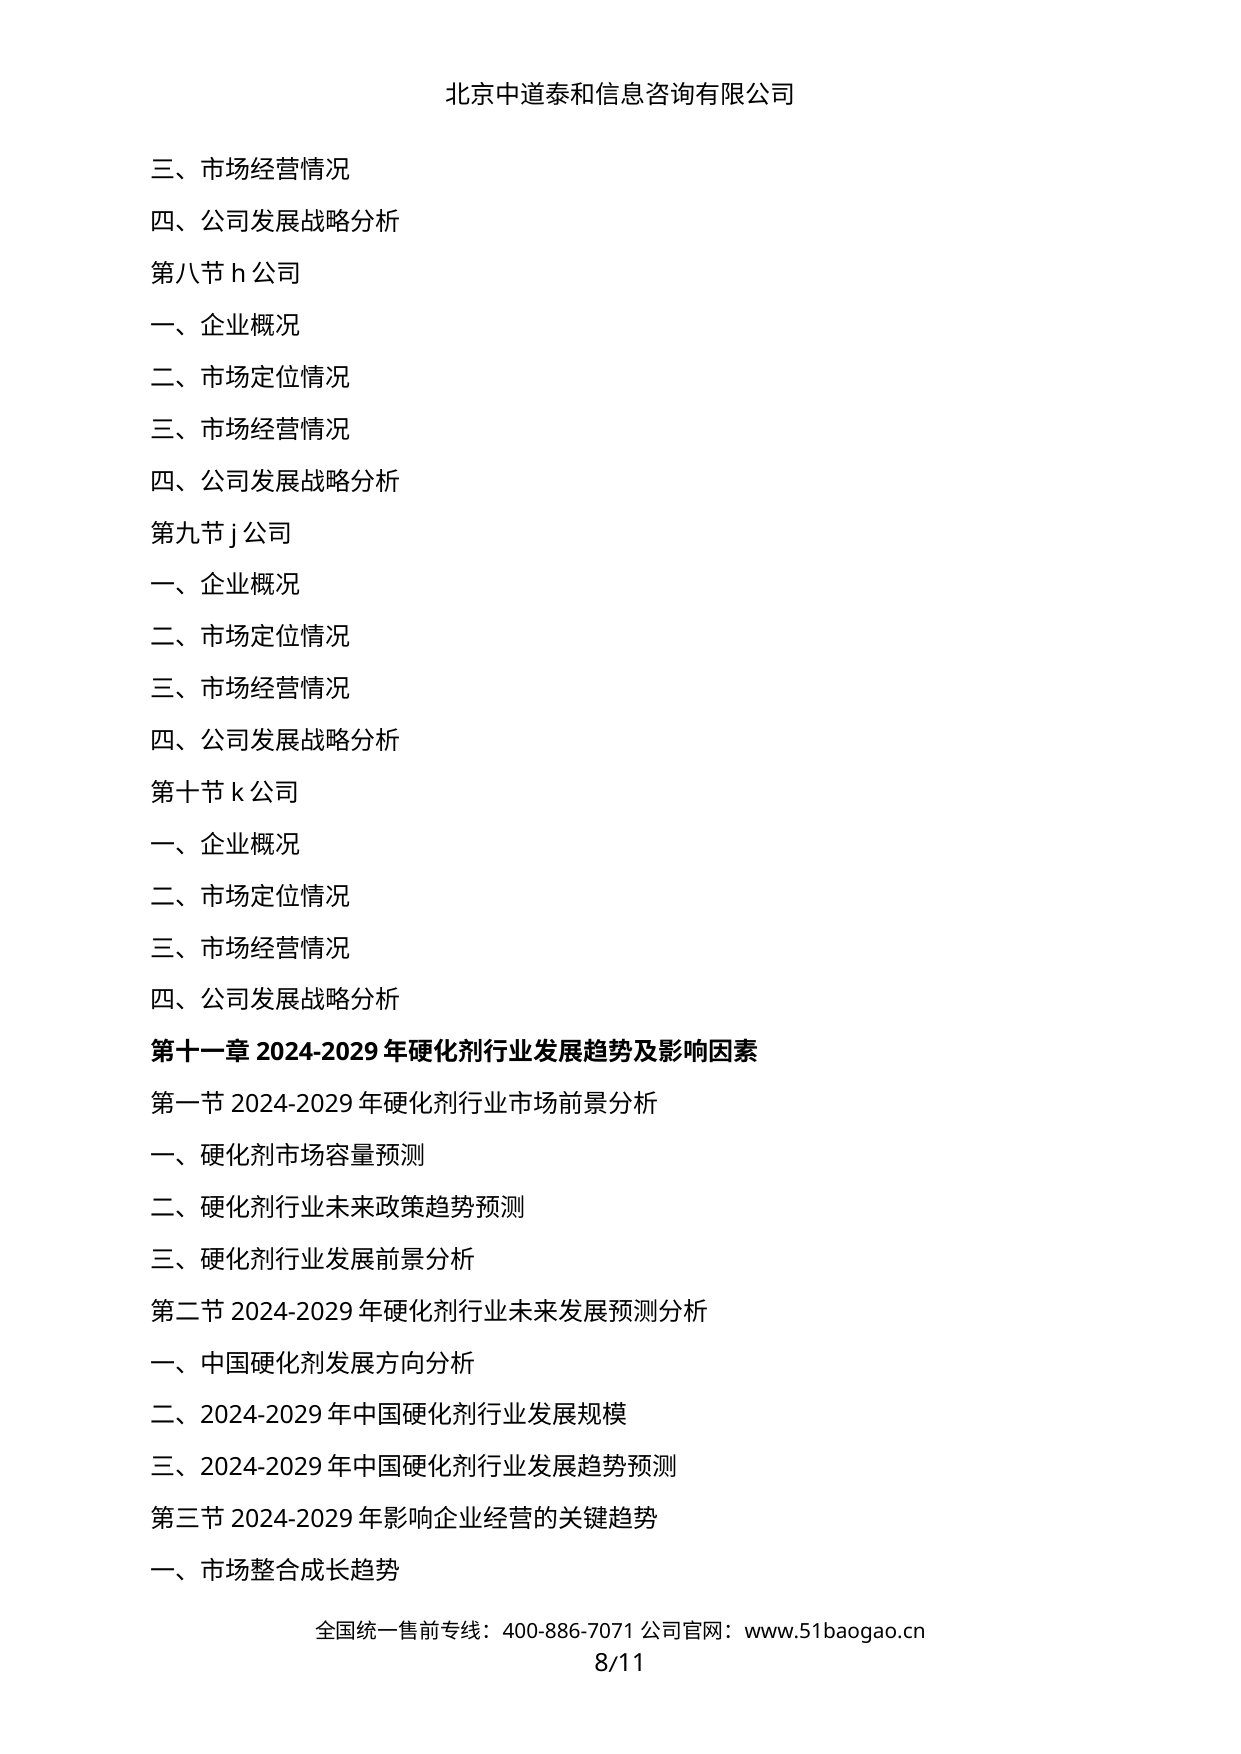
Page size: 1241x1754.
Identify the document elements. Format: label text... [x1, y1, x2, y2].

text 第二节 2024-2029年硬化剂行业未来发展预测分析 [150, 1291, 1090, 1327]
text 第一节 2024-2029年硬化剂行业市场前景分析 [150, 1084, 1090, 1120]
text 三、市场经营情况 [150, 928, 1090, 964]
text 二、市场定位情况 [150, 617, 1090, 653]
text 一、市场整合成长趋势 [150, 1551, 1090, 1587]
text 二、硬化剂行业未来政策趋势预测 [150, 1187, 1090, 1224]
text 一、企业概况 [150, 565, 1090, 601]
text 第八节 h公司 [150, 254, 1090, 290]
text 第十节 k公司 [150, 772, 1090, 809]
text 一、硬化剂市场容量预测 [150, 1136, 1090, 1172]
text 一、企业概况 [150, 306, 1090, 342]
text 三、2024-2029年中国硬化剂行业发展趋势预测 [150, 1447, 1090, 1483]
text 三、硬化剂行业发展前景分析 [150, 1239, 1090, 1276]
text 四、公司发展战略分析 [150, 721, 1090, 757]
text 第三节 2024-2029年影响企业经营的关键趋势 [150, 1499, 1090, 1535]
text 四、公司发展战略分析 [150, 202, 1090, 238]
text 第九节 j公司 [150, 513, 1090, 549]
text 二、2024-2029年中国硬化剂行业发展规模 [150, 1395, 1090, 1431]
text 二、市场定位情况 [150, 876, 1090, 912]
text 二、市场定位情况 [150, 357, 1090, 394]
text 第十一章 2024-2029年硬化剂行业发展趋势及影响因素 [150, 1032, 1090, 1068]
text 一、企业概况 [150, 824, 1090, 861]
text 四、公司发展战略分析 [150, 980, 1090, 1016]
text 三、市场经营情况 [150, 409, 1090, 446]
text 三、市场经营情况 [150, 669, 1090, 705]
text 三、市场经营情况 [150, 150, 1090, 186]
text 一、中国硬化剂发展方向分析 [150, 1343, 1090, 1379]
text 四、公司发展战略分析 [150, 461, 1090, 497]
